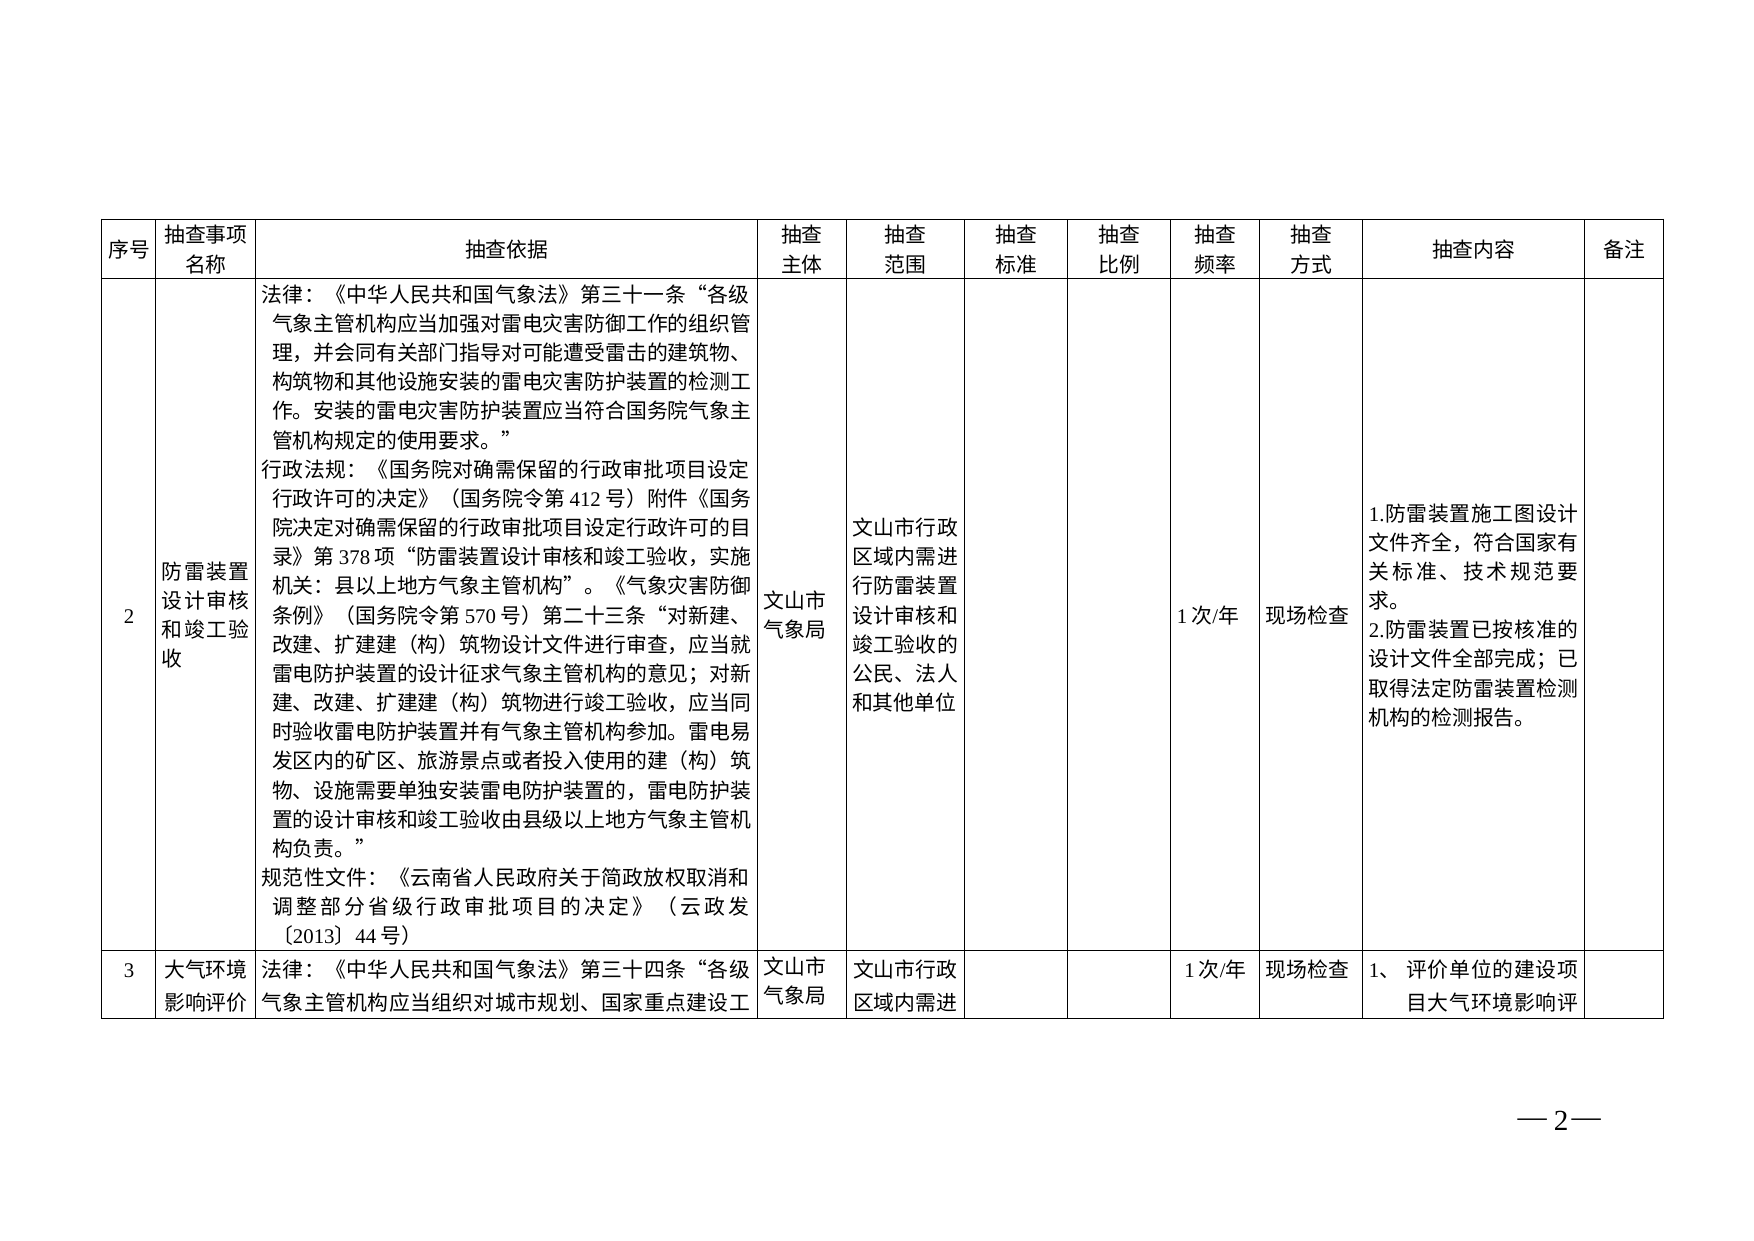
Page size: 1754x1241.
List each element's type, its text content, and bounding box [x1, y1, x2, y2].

table_cell 3 [102, 951, 155, 1017]
table_header 抽查 标准 [965, 220, 1067, 278]
table_header 抽查 主体 [758, 220, 846, 278]
table_cell 1次/年 [1171, 951, 1259, 1017]
table_cell 现场检查 [1260, 279, 1362, 950]
table_cell 文山市行政区域内需进行防雷装置设计审核和竣工验收的公民、法人和其他单位 [847, 279, 964, 950]
table_header 备注 [1585, 220, 1663, 278]
table_header 抽查内容 [1363, 220, 1584, 278]
table_cell [1068, 279, 1170, 950]
table_cell 1.防雷装置施工图设计文件齐全，符合国家有关标准、技术规范要求。 2.防雷装置已按核准的设计文件全部完成；已取得法定防雷装置检测机构的检测报告。 [1363, 279, 1584, 950]
table_header 序号 [102, 220, 155, 278]
table_header 抽查 范围 [847, 220, 964, 278]
table_cell [965, 279, 1067, 950]
table_cell [1068, 951, 1170, 1017]
table_cell 大气环境影响评价使用气象资料的审查 [156, 951, 255, 1017]
table_cell 现场检查 [1260, 951, 1362, 1017]
table_header 抽查 频率 [1171, 220, 1259, 278]
table_cell [1585, 279, 1663, 950]
table_cell 文山市行政区域内需进行大气环境影响评价使用气象资料审查的公民、法人和其他单位 [847, 951, 964, 1017]
table_header 抽查事项 名称 [156, 220, 255, 278]
table_cell 2 [102, 279, 155, 950]
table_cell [256, 951, 757, 1017]
table_cell 防雷装置设计审核和竣工验收 [156, 279, 255, 950]
table_cell [1585, 951, 1663, 1017]
table_cell 文山市 气象局 [758, 951, 846, 1017]
table_cell 1次/年 [1171, 279, 1259, 950]
table_cell [965, 951, 1067, 1017]
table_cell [1363, 951, 1584, 1017]
table_cell 文山市 气象局 [758, 279, 846, 950]
table_header 抽查依据 [256, 220, 757, 278]
table_header 抽查 方式 [1260, 220, 1362, 278]
table_header 抽查 比例 [1068, 220, 1170, 278]
table_cell 法律：《中华人民共和国气象法》第三十一条“各级气象主管机构应当加强对雷电灾害防御工作的组织管理，并会同有关部门指导对可能遭受雷击的建筑物、构筑物和其他设施安装的雷电灾害防护装置的检测工作。安装的雷电灾害防护装置应当符合国务院气象主管机构规定的使用要求。” 行政法规：《国务院对确需保留的行政审批项目设定行政许可的决定》（国务院令第412号）附件《国务院决定对确需保留的行政审批项目设定行政许可的目录》第378项“防雷装置设计审核和竣工验收，实施机关：县以上地方气象主管机构”。《气象灾害防御条例》（国务院令第570号）第二十三条“对新建、改建、扩建建（构）筑物设计文件进行审查，应当就雷电防护装置的设计征求气象主管机构的意见；对新建、改建、扩建建（构）筑物进行竣工验收，应当同时验收雷电防护装置并有气象主管机构参加。雷电易发区内的矿区、旅游景点或者投入使用的建（构）筑物、设施需要单独安装雷电防护装置的，雷电防护装置的设计审核和竣工验收由县级以上地方气象主管机构负责。” 规范性文件：《云南省人民政府关于简政放权取消和调整部分省级行政审批项目的决定》（云政发〔2013〕44号） [256, 279, 757, 950]
